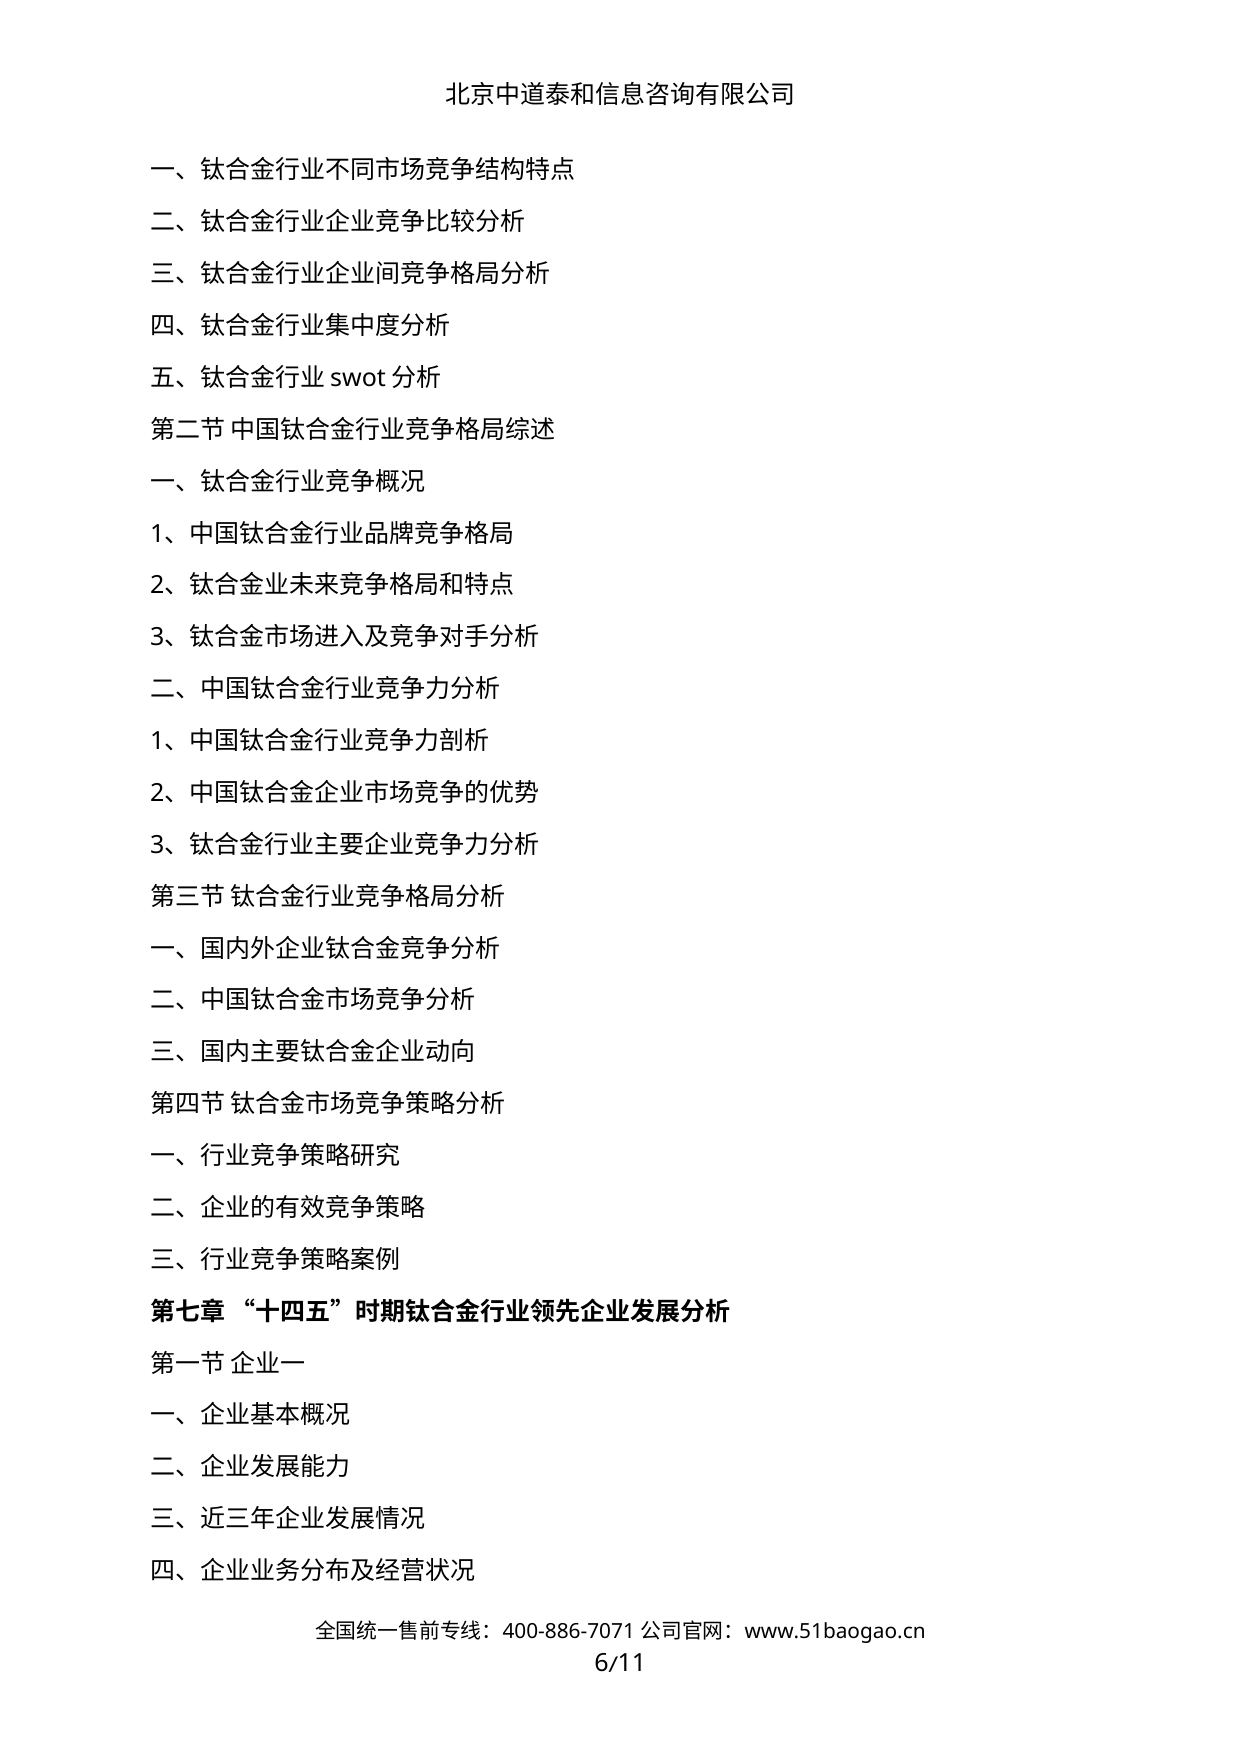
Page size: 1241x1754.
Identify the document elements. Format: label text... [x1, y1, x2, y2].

text 1、中国钛合金行业竞争力剖析 [150, 721, 1090, 757]
text 第四节 钛合金市场竞争策略分析 [150, 1084, 1090, 1120]
text 1、中国钛合金行业品牌竞争格局 [150, 513, 1090, 549]
text 一、钛合金行业不同市场竞争结构特点 [150, 150, 1090, 186]
text 2、中国钛合金企业市场竞争的优势 [150, 772, 1090, 809]
text 四、钛合金行业集中度分析 [150, 306, 1090, 342]
text 二、中国钛合金行业竞争力分析 [150, 669, 1090, 705]
text 一、企业基本概况 [150, 1395, 1090, 1431]
text 五、钛合金行业swot分析 [150, 357, 1090, 394]
text 二、钛合金行业企业竞争比较分析 [150, 202, 1090, 238]
text 一、钛合金行业竞争概况 [150, 461, 1090, 497]
text 二、企业发展能力 [150, 1447, 1090, 1483]
text 三、钛合金行业企业间竞争格局分析 [150, 254, 1090, 290]
text 3、钛合金行业主要企业竞争力分析 [150, 824, 1090, 861]
text 一、行业竞争策略研究 [150, 1136, 1090, 1172]
text 第七章 “十四五”时期钛合金行业领先企业发展分析 [150, 1291, 1090, 1327]
text 四、企业业务分布及经营状况 [150, 1551, 1090, 1587]
text 一、国内外企业钛合金竞争分析 [150, 928, 1090, 964]
text 2、钛合金业未来竞争格局和特点 [150, 565, 1090, 601]
text 第一节 企业一 [150, 1343, 1090, 1379]
text 二、中国钛合金市场竞争分析 [150, 980, 1090, 1016]
text 二、企业的有效竞争策略 [150, 1187, 1090, 1224]
text 第二节 中国钛合金行业竞争格局综述 [150, 409, 1090, 446]
text 三、行业竞争策略案例 [150, 1239, 1090, 1276]
text 三、国内主要钛合金企业动向 [150, 1032, 1090, 1068]
text 第三节 钛合金行业竞争格局分析 [150, 876, 1090, 912]
text 三、近三年企业发展情况 [150, 1499, 1090, 1535]
text 3、钛合金市场进入及竞争对手分析 [150, 617, 1090, 653]
